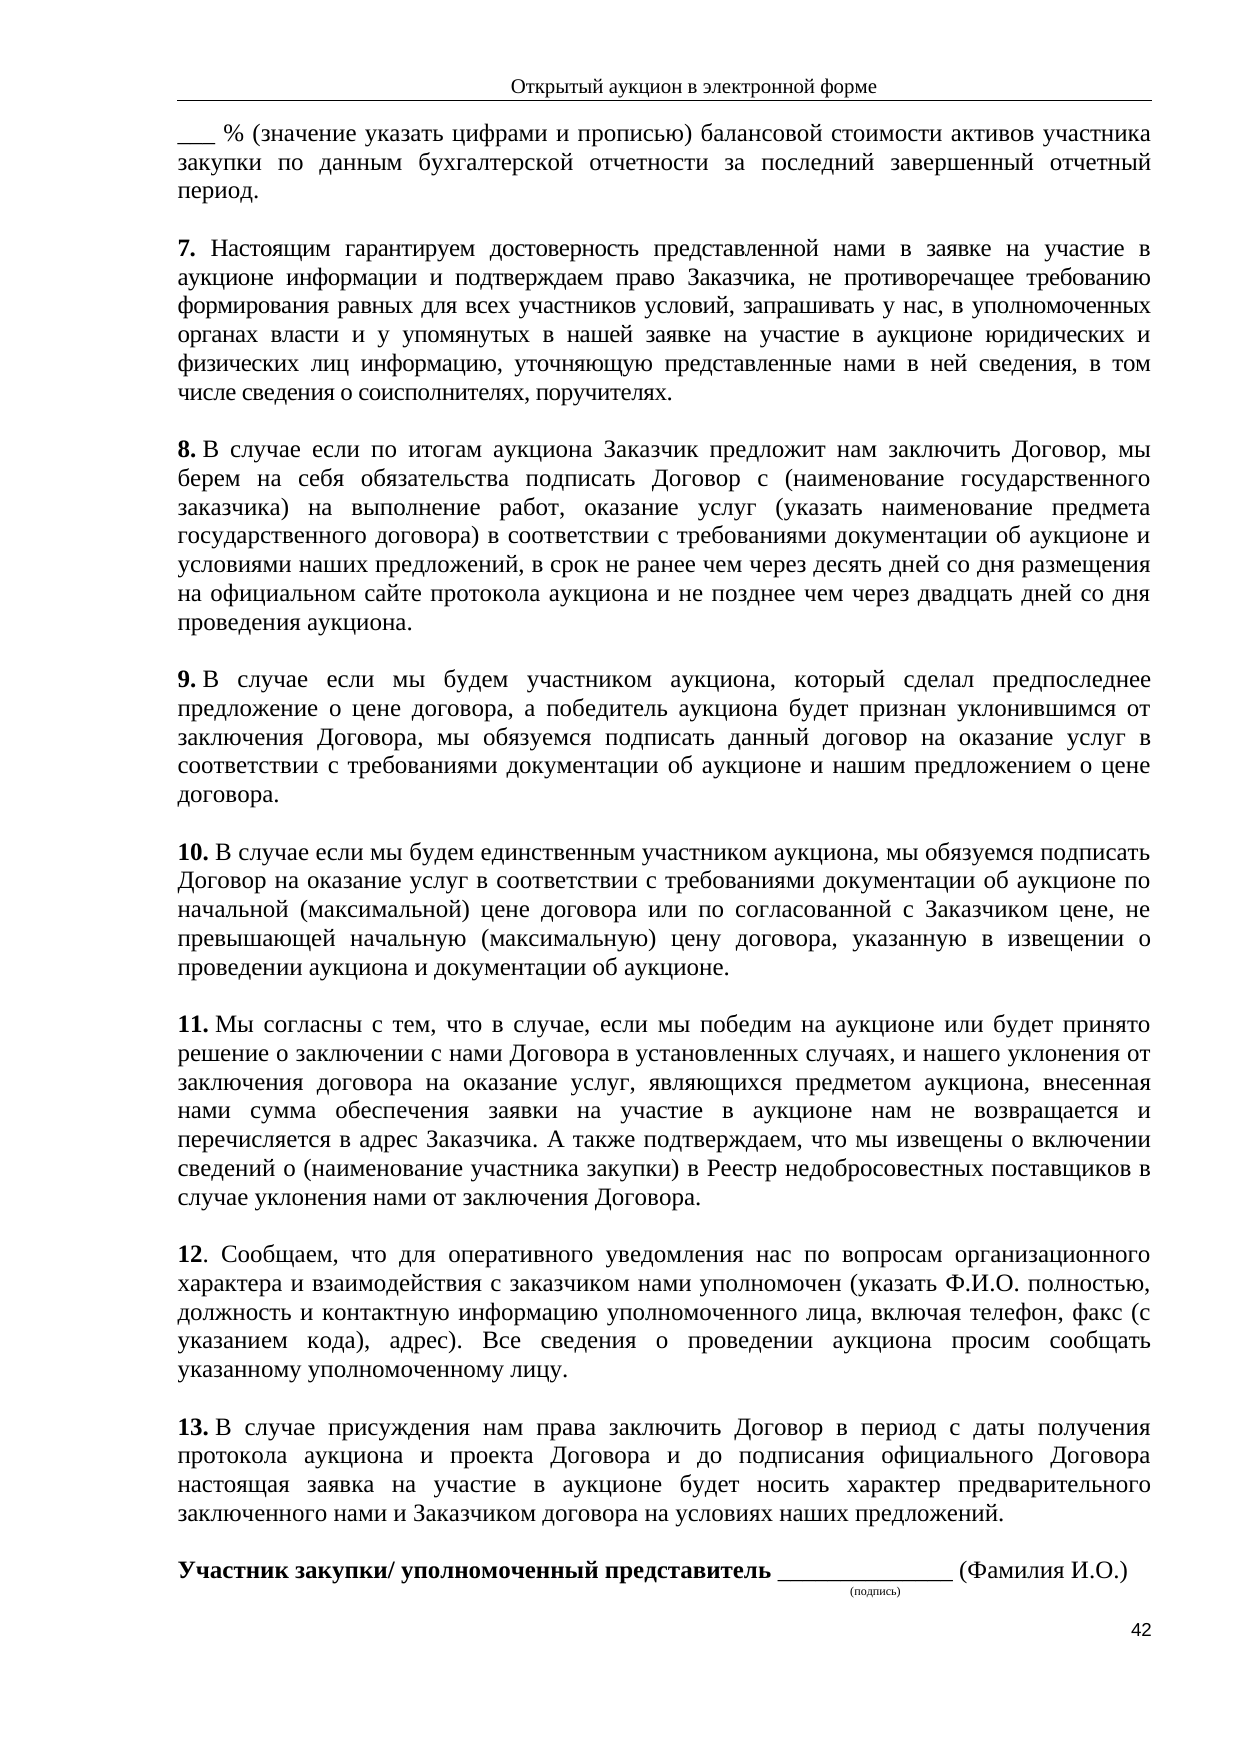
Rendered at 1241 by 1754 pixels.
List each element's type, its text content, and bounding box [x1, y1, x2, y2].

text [177, 118, 1152, 204]
text 7. Настоящим гарантируем достоверность представленной нами в заявке на участие в аукционе информации и подтверждаем право Заказчика, не противоречащее требованию формирования равных для всех участников условий, запрашивать у нас, в уполномоченных органах власти и у упомянутых в нашей заявке на участие в аукционе юридических и физических лиц информацию, уточняющую представленные нами в ней сведения, в том числе сведения о соисполнителях, поручителях. [177, 233, 1152, 406]
text 8. В случае если по итогам аукциона Заказчик предложит нам заключить Договор, мы берем на себя обязательства подписать Договор с (наименование государственного заказчика) на выполнение работ, оказание услуг (указать наименование предмета государственного договора) в соответствии с требованиями документации об аукционе и условиями наших предложений, в срок не ранее чем через десять дней со дня размещения на официальном сайте протокола аукциона и не позднее чем через двадцать дней со дня проведения аукциона. [177, 434, 1152, 636]
text 10. В случае если мы будем единственным участником аукциона, мы обязуемся подписать Договор на оказание услуг в соответствии с требованиями документации об аукционе по начальной (максимальной) цене договора или по согласованной с Заказчиком цене, не превышающей начальную (максимальную) цену договора, указанную в извещении о проведении аукциона и документации об аукционе. [177, 837, 1152, 981]
text 12. Сообщаем, что для оперативного уведомления нас по вопросам организационного характера и взаимодействия с заказчиком нами уполномочен (указать Ф.И.О. полностью, должность и контактную информацию уполномоченного лица, включая телефон, факс (с указанием кода), адрес). Все сведения о проведении аукциона просим сообщать указанному уполномоченному лицу. [177, 1239, 1152, 1383]
text 13. В случае присуждения нам права заключить Договор в период с даты получения протокола аукциона и проекта Договора и до подписания официального Договора настоящая заявка на участие в аукционе будет носить характер предварительного заключенного нами и Заказчиком договора на условиях наших предложений. [177, 1412, 1152, 1527]
text 9. В случае если мы будем участником аукциона, который сделал предпоследнее предложение о цене договора, а победитель аукциона будет признан уклонившимся от заключения Договора, мы обязуемся подписать данный договор на оказание услуг в соответствии с требованиями документации об аукционе и нашим предложением о цене договора. [177, 664, 1152, 808]
text (подпись) [177, 1584, 1152, 1608]
text Участник закупки/ уполномоченный представитель ______________ (Фамилия И.О.) [177, 1556, 1152, 1584]
text 11. Мы согласны с тем, что в случае, если мы победим на аукционе или будет принято решение о заключении с нами Договора в установленных случаях, и нашего уклонения от заключения договора на оказание услуг, являющихся предметом аукциона, внесенная нами сумма обеспечения заявки на участие в аукционе нам не возвращается и перечисляется в адрес Заказчика. А также подтверждаем, что мы извещены о включении сведений о (наименование участника закупки) в Реестр недобросовестных поставщиков в случае уклонения нами от заключения Договора. [177, 1009, 1152, 1211]
